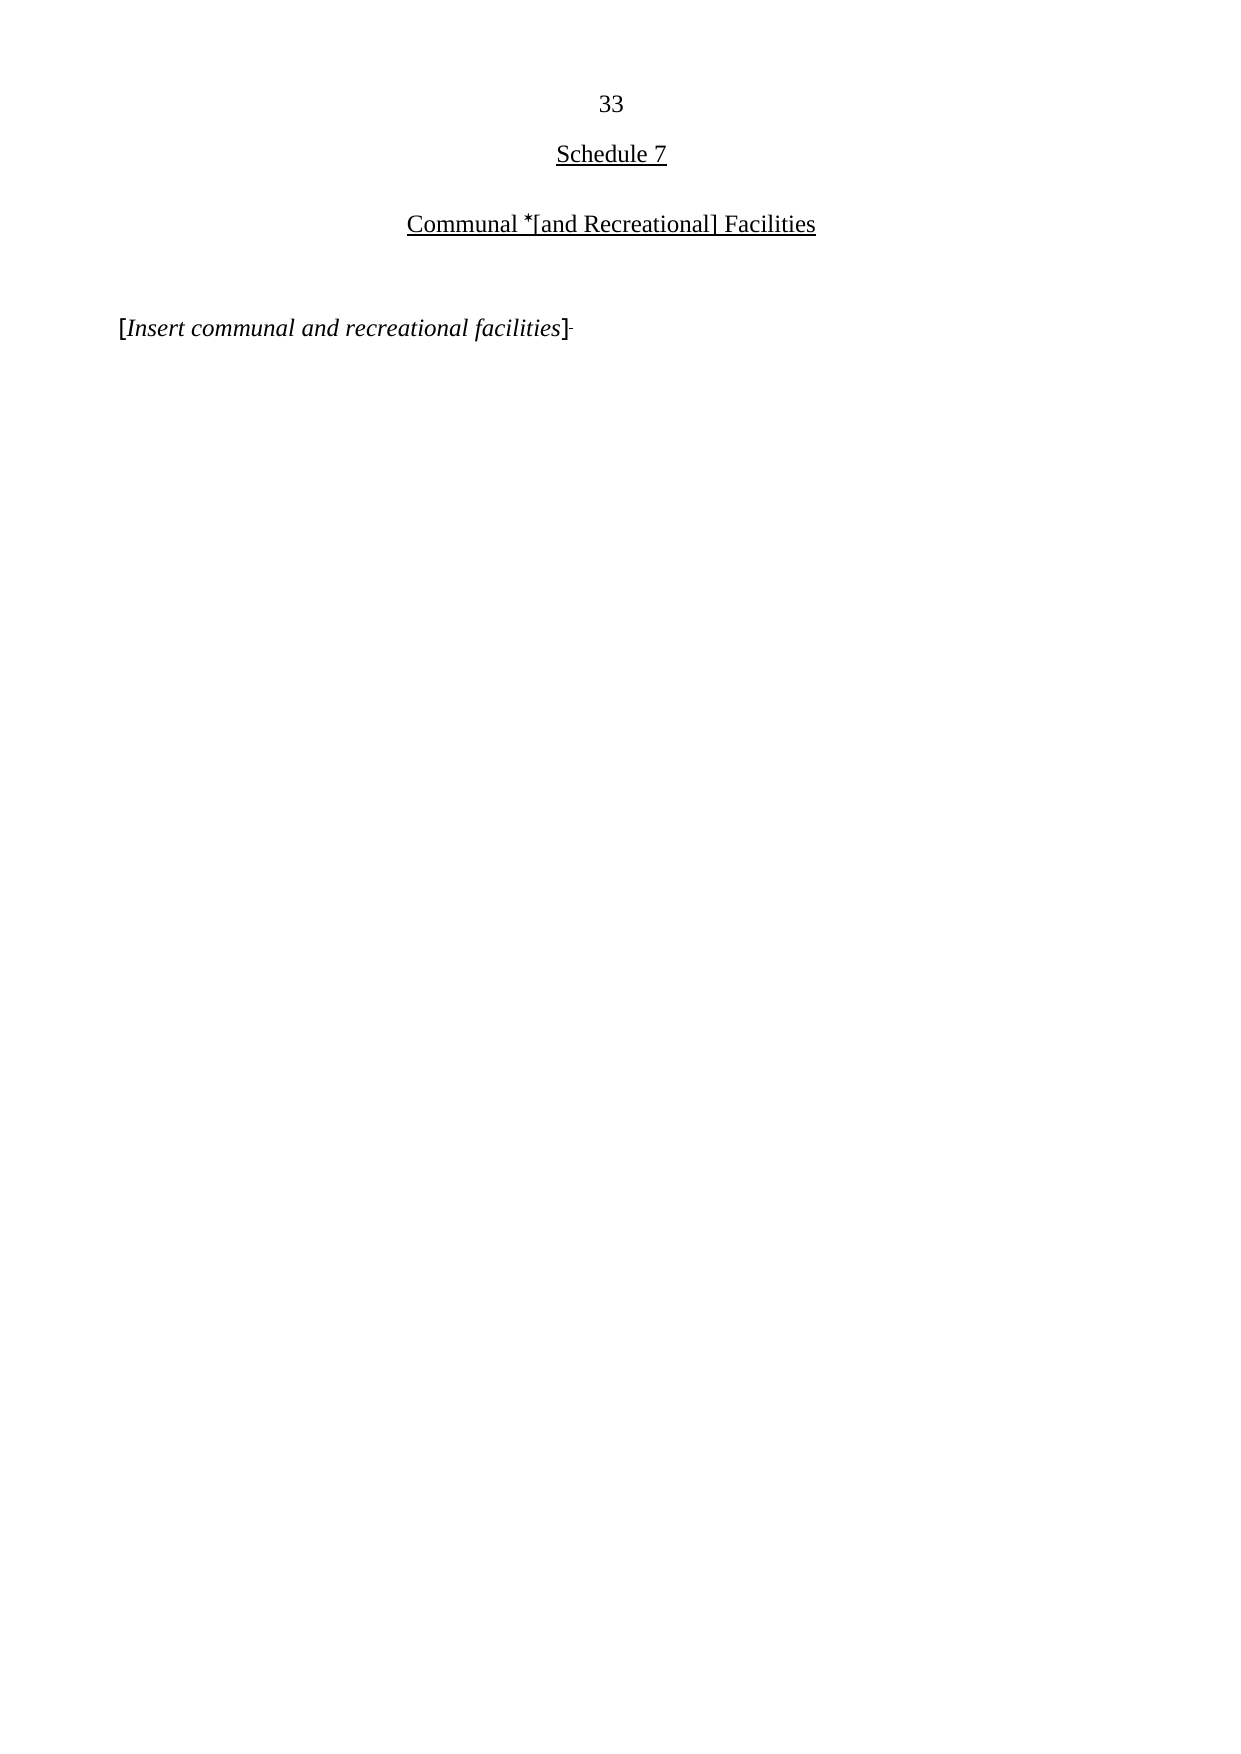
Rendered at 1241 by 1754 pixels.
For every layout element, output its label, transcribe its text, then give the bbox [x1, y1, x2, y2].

text [Insert communal and recreational facilities] [118, 309, 1104, 344]
text Schedule 7 [118, 133, 1104, 168]
text Communal [and Recreational] Facilities [118, 204, 1104, 239]
